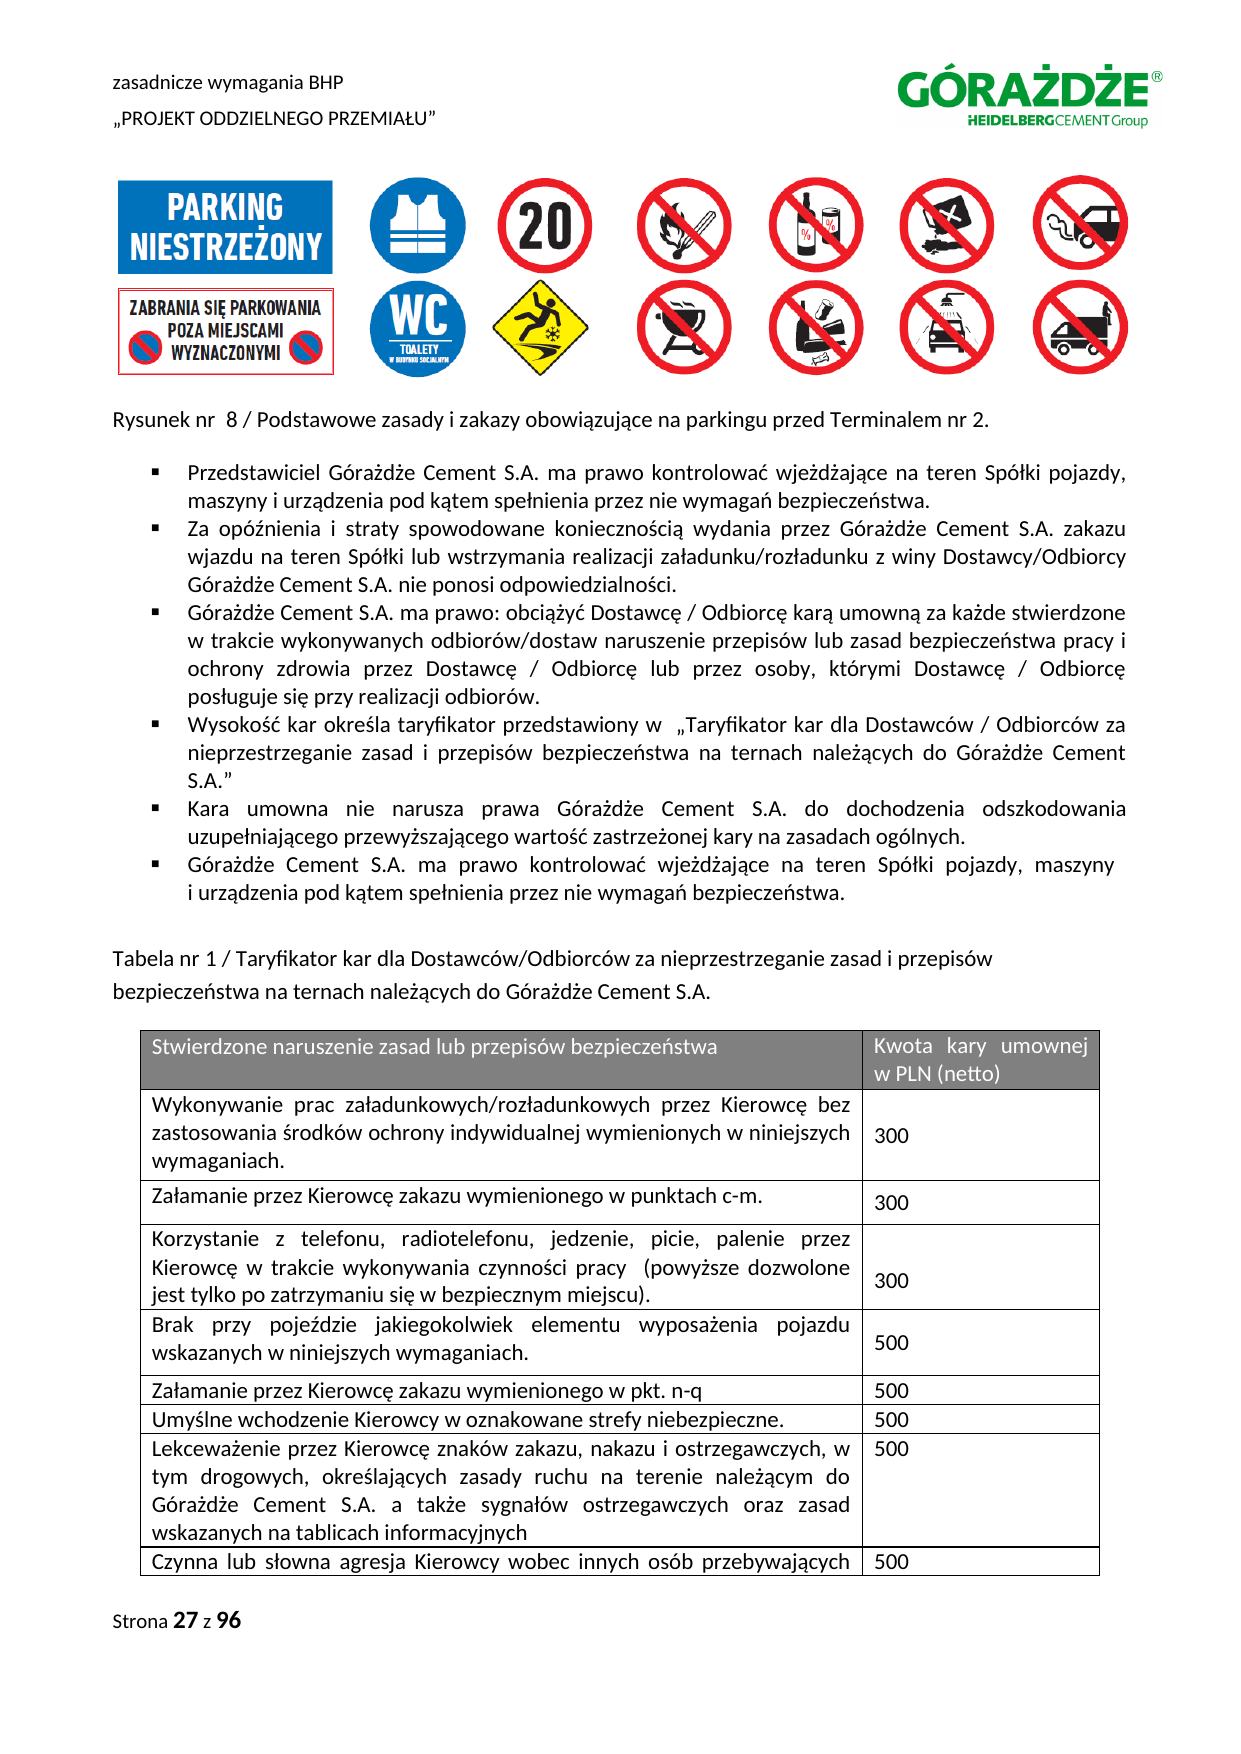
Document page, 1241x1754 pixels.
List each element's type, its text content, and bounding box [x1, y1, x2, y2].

list Górażdże Cement S.A. ma prawo: obciążyć Dostawcę / Odbiorcę karą umowną za każde stwierdzone w trakcie wykonywanych odbiorów/dostaw naruszenie przepisów lub zasad bezpieczeństwa pracy i ochrony zdrowia przez Dostawcę / Odbiorcę lub przez osoby, którymi Dostawcę / Odbiorcę posługuje się przy realizacji odbiorów. [150, 598, 1128, 710]
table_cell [141, 1548, 862, 1575]
table_cell 300 [863, 1225, 1099, 1309]
table_cell Wykonywanie prac załadunkowych/rozładunkowych przez Kierowcę bez zastosowania środków ochrony indywidualnej wymienionych w niniejszych wymaganiach. [141, 1090, 862, 1180]
table_cell 500 [863, 1376, 1099, 1404]
table_cell 300 [863, 1090, 1099, 1180]
table_cell 500 [863, 1434, 1099, 1546]
table_cell Brak przy pojeździe jakiegokolwiek elementu wyposażenia pojazdu wskazanych w niniejszych wymaganiach. [141, 1310, 862, 1375]
table_header Stwierdzone naruszenie zasad lub przepisów bezpieczeństwa [141, 1031, 862, 1089]
table_cell Załamanie przez Kierowcę zakazu wymienionego w pkt. n-q [141, 1376, 862, 1404]
table_cell 500 [863, 1310, 1099, 1375]
list Wysokość kar określa taryfikator przedstawiony w „Taryfikator kar dla Dostawców / Odbiorców za nieprzestrzeganie zasad i przepisów bezpieczeństwa na ternach należących do Górażdże Cement S.A.” [150, 710, 1128, 794]
list Za opóźnienia i straty spowodowane koniecznością wydania przez Górażdże Cement S.A. zakazu wjazdu na teren Spółki lub wstrzymania realizacji załadunku/rozładunku z winy Dostawcy/Odbiorcy Górażdże Cement S.A. nie ponosi odpowiedzialności. [150, 514, 1128, 598]
list Kara umowna nie narusza prawa Górażdże Cement S.A. do dochodzenia odszkodowania uzupełniającego przewyższającego wartość zastrzeżonej kary na zasadach ogólnych. [150, 794, 1128, 850]
table_cell Umyślne wchodzenie Kierowcy w oznakowane strefy niebezpieczne. [141, 1405, 862, 1433]
table_cell 300 [863, 1181, 1099, 1223]
table_header Kwota kary umownej w PLN (netto) [863, 1031, 1099, 1089]
picture [896, 62, 1163, 129]
picture [112, 170, 1139, 395]
table_cell Załamanie przez Kierowcę zakazu wymienionego w punktach c-m. [141, 1181, 862, 1223]
table_cell 500 [863, 1548, 1099, 1575]
table_cell Lekceważenie przez Kierowcę znaków zakazu, nakazu i ostrzegawczych, w tym drogowych, określających zasady ruchu na terenie należącym do Górażdże Cement S.A. a także sygnałów ostrzegawczych oraz zasad wskazanych na tablicach informacyjnych [141, 1434, 862, 1546]
list Górażdże Cement S.A. ma prawo kontrolować wjeżdżające na teren Spółki pojazdy, maszyny i urządzenia pod kątem spełnienia przez nie wymagań bezpieczeństwa. [150, 850, 1128, 906]
table_cell Korzystanie z telefonu, radiotelefonu, jedzenie, picie, palenie przez Kierowcę w trakcie wykonywania czynności pracy (powyższe dozwolone jest tylko po zatrzymaniu się w bezpiecznym miejscu). [141, 1225, 862, 1309]
table_cell 500 [863, 1405, 1099, 1433]
list Przedstawiciel Górażdże Cement S.A. ma prawo kontrolować wjeżdżające na teren Spółki pojazdy, maszyny i urządzenia pod kątem spełnienia przez nie wymagań bezpieczeństwa. [150, 458, 1128, 514]
